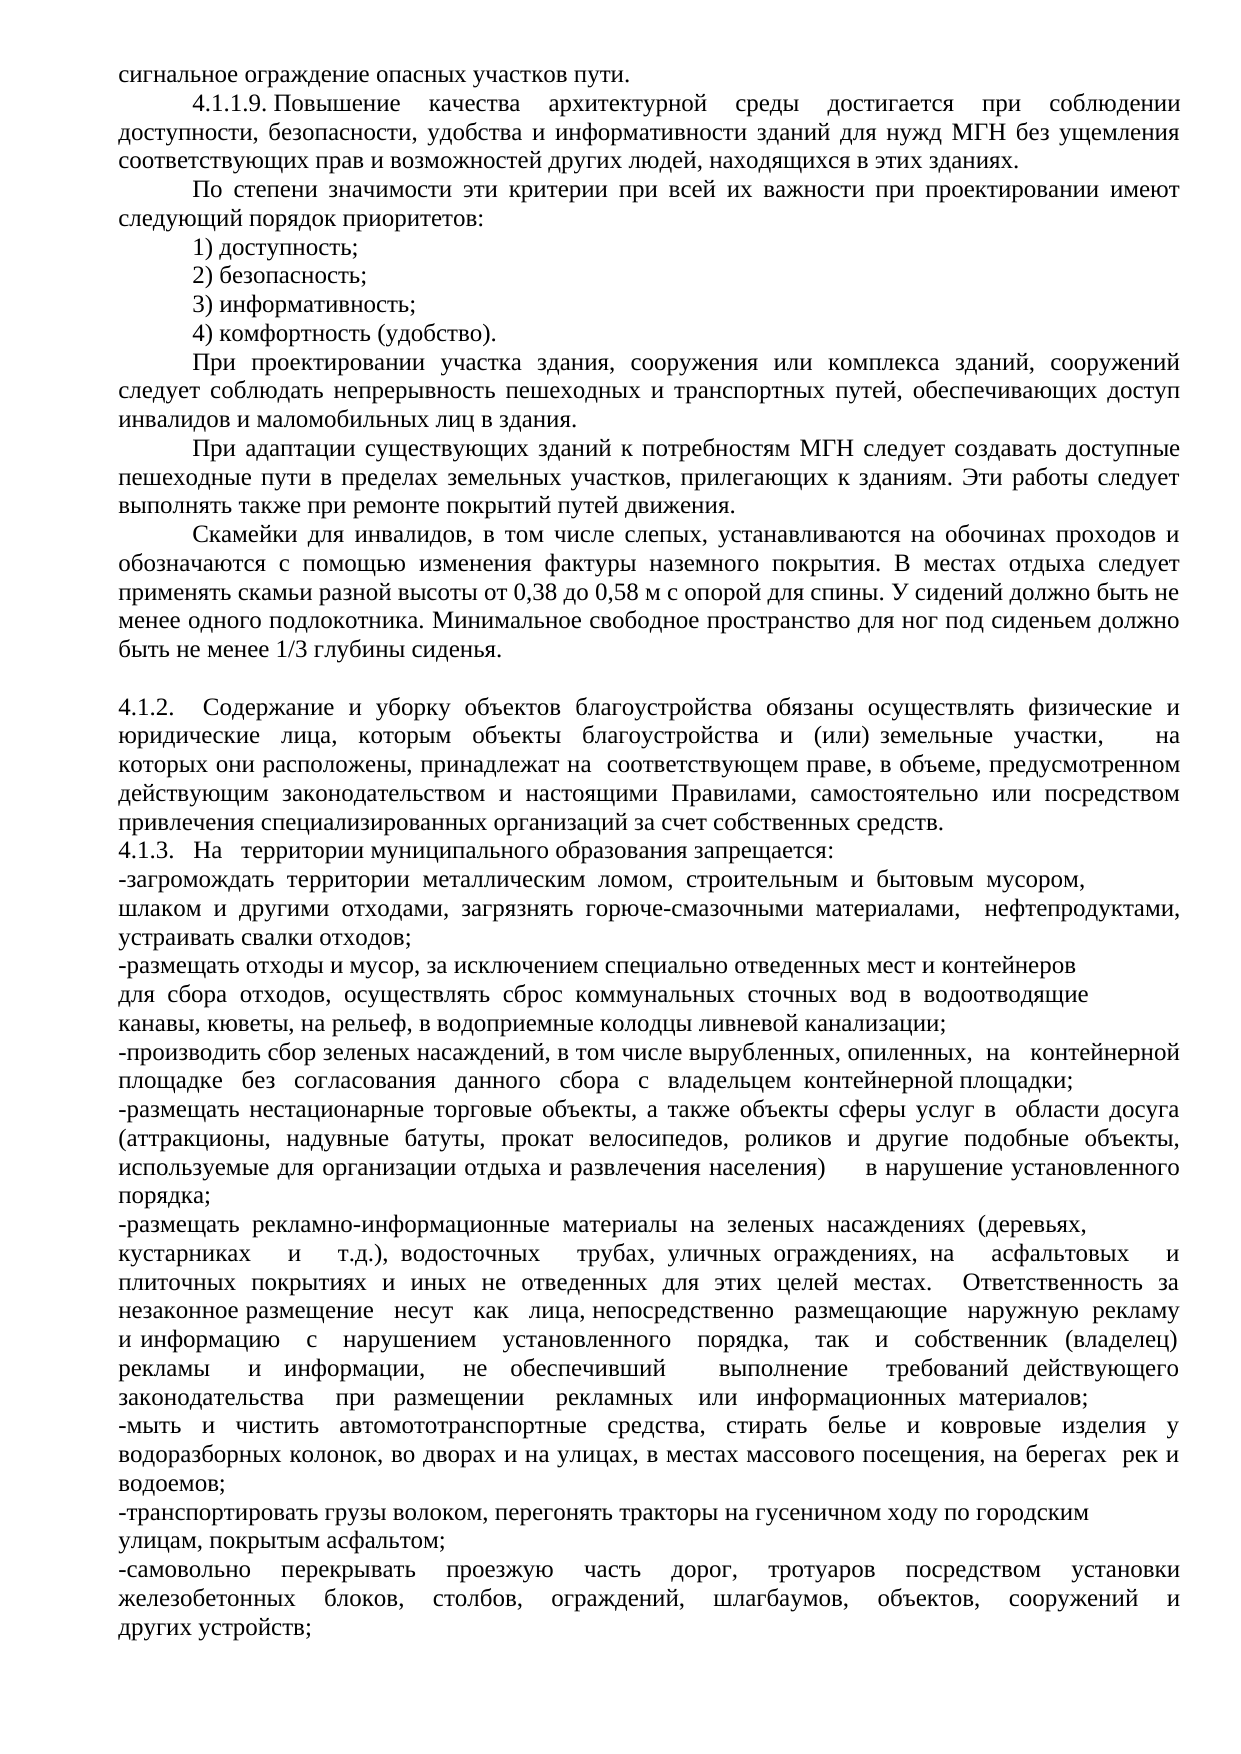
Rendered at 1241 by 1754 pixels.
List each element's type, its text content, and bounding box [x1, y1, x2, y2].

text При адаптации существующих зданий к потребностям МГН следует создавать доступные пешеходные пути в пределах земельных участков, прилегающих к зданиям. Эти работы следует выполнять также при ремонте покрытий путей движения. [118, 433, 1181, 519]
text кустарниках и т.д.), водосточных трубах, уличных ограждениях, на асфальтовых и плиточных покрытиях и иных не отведенных для этих целей местах. Ответственность за незаконное размещение несут как лица, непосредственно размещающие наружную рекламу и информацию с нарушением установленного порядка, так и собственник (владелец) рекламы и информации, не обеспечивший выполнение требований действующего законодательства при размещении рекламных или информационных материалов; [118, 1238, 1181, 1410]
text 4.1.1.9. Повышение качества архитектурной среды достигается при соблюдении доступности, безопасности, удобства и информативности зданий для нужд МГН без ущемления соответствующих прав и возможностей других людей, находящихся в этих зданиях. [118, 88, 1181, 174]
text 2) безопасность; [118, 260, 1181, 289]
text -размещать отходы и мусор, за исключением специально отведенных мест и контейнеров [118, 950, 1181, 979]
text улицам, покрытым асфальтом; [118, 1525, 1181, 1554]
text -размещать нестационарные торговые объекты, а также объекты сферы услуг в области досуга (аттракционы, надувные батуты, прокат велосипедов, роликов и другие подобные объекты, используемые для организации отдыха и развлечения населения) в нарушение установленного порядка; [118, 1094, 1181, 1209]
text 4.1.3. На территории муниципального образования запрещается: [118, 835, 1181, 864]
text -мыть и чистить автомототранспортные средства, стирать белье и ковровые изделия у водоразборных колонок, во дворах и на улицах, в местах массового посещения, на берегах рек и водоемов; [118, 1410, 1181, 1497]
text 4.1.2. Содержание и уборку объектов благоустройства обязаны осуществлять физические и юридические лица, которым объекты благоустройства и (или) земельные участки, на которых они расположены, принадлежат на соответствующем праве, в объеме, предусмотренном действующим законодательством и настоящими Правилами, самостоятельно или посредством привлечения специализированных организаций за счет собственных средств. [118, 692, 1181, 835]
text -производить сбор зеленых насаждений, в том числе вырубленных, опиленных, на контейнерной площадке без согласования данного сбора с владельцем контейнерной площадки; [118, 1037, 1181, 1094]
text Скамейки для инвалидов, в том числе слепых, устанавливаются на обочинах проходов и обозначаются с помощью изменения фактуры наземного покрытия. В местах отдыха следует применять скамьи разной высоты от 0,38 до 0,58 м с опорой для спины. У сидений должно быть не менее одного подлокотника. Минимальное свободное пространство для ног под сиденьем должно быть не менее 1/3 глубины сиденья. [118, 519, 1181, 663]
text -самовольно перекрывать проезжую часть дорог, тротуаров посредством установки железобетонных блоков, столбов, ограждений, шлагбаумов, объектов, сооружений и других устройств; [118, 1554, 1181, 1640]
text 4) комфортность (удобство). [118, 318, 1181, 347]
text -размещать рекламно-информационные материалы на зеленых насаждениях (деревьях, [118, 1209, 1181, 1238]
text -загромождать территории металлическим ломом, строительным и бытовым мусором, [118, 864, 1181, 893]
text 1) доступность; [118, 232, 1181, 260]
text 3) информативность; [118, 289, 1181, 318]
text шлаком и другими отходами, загрязнять горюче-смазочными материалами, нефтепродуктами, устраивать свалки отходов; [118, 893, 1181, 950]
text -транспортировать грузы волоком, перегонять тракторы на гусеничном ходу по городским [118, 1497, 1181, 1525]
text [118, 59, 1181, 88]
text По степени значимости эти критерии при всей их важности при проектировании имеют следующий порядок приоритетов: [118, 174, 1181, 232]
text канавы, кюветы, на рельеф, в водоприемные колодцы ливневой канализации; [118, 1008, 1181, 1037]
text для сбора отходов, осуществлять сброс коммунальных сточных вод в водоотводящие [118, 979, 1181, 1008]
text При проектировании участка здания, сооружения или комплекса зданий, сооружений следует соблюдать непрерывность пешеходных и транспортных путей, обеспечивающих доступ инвалидов и маломобильных лиц в здания. [118, 347, 1181, 433]
